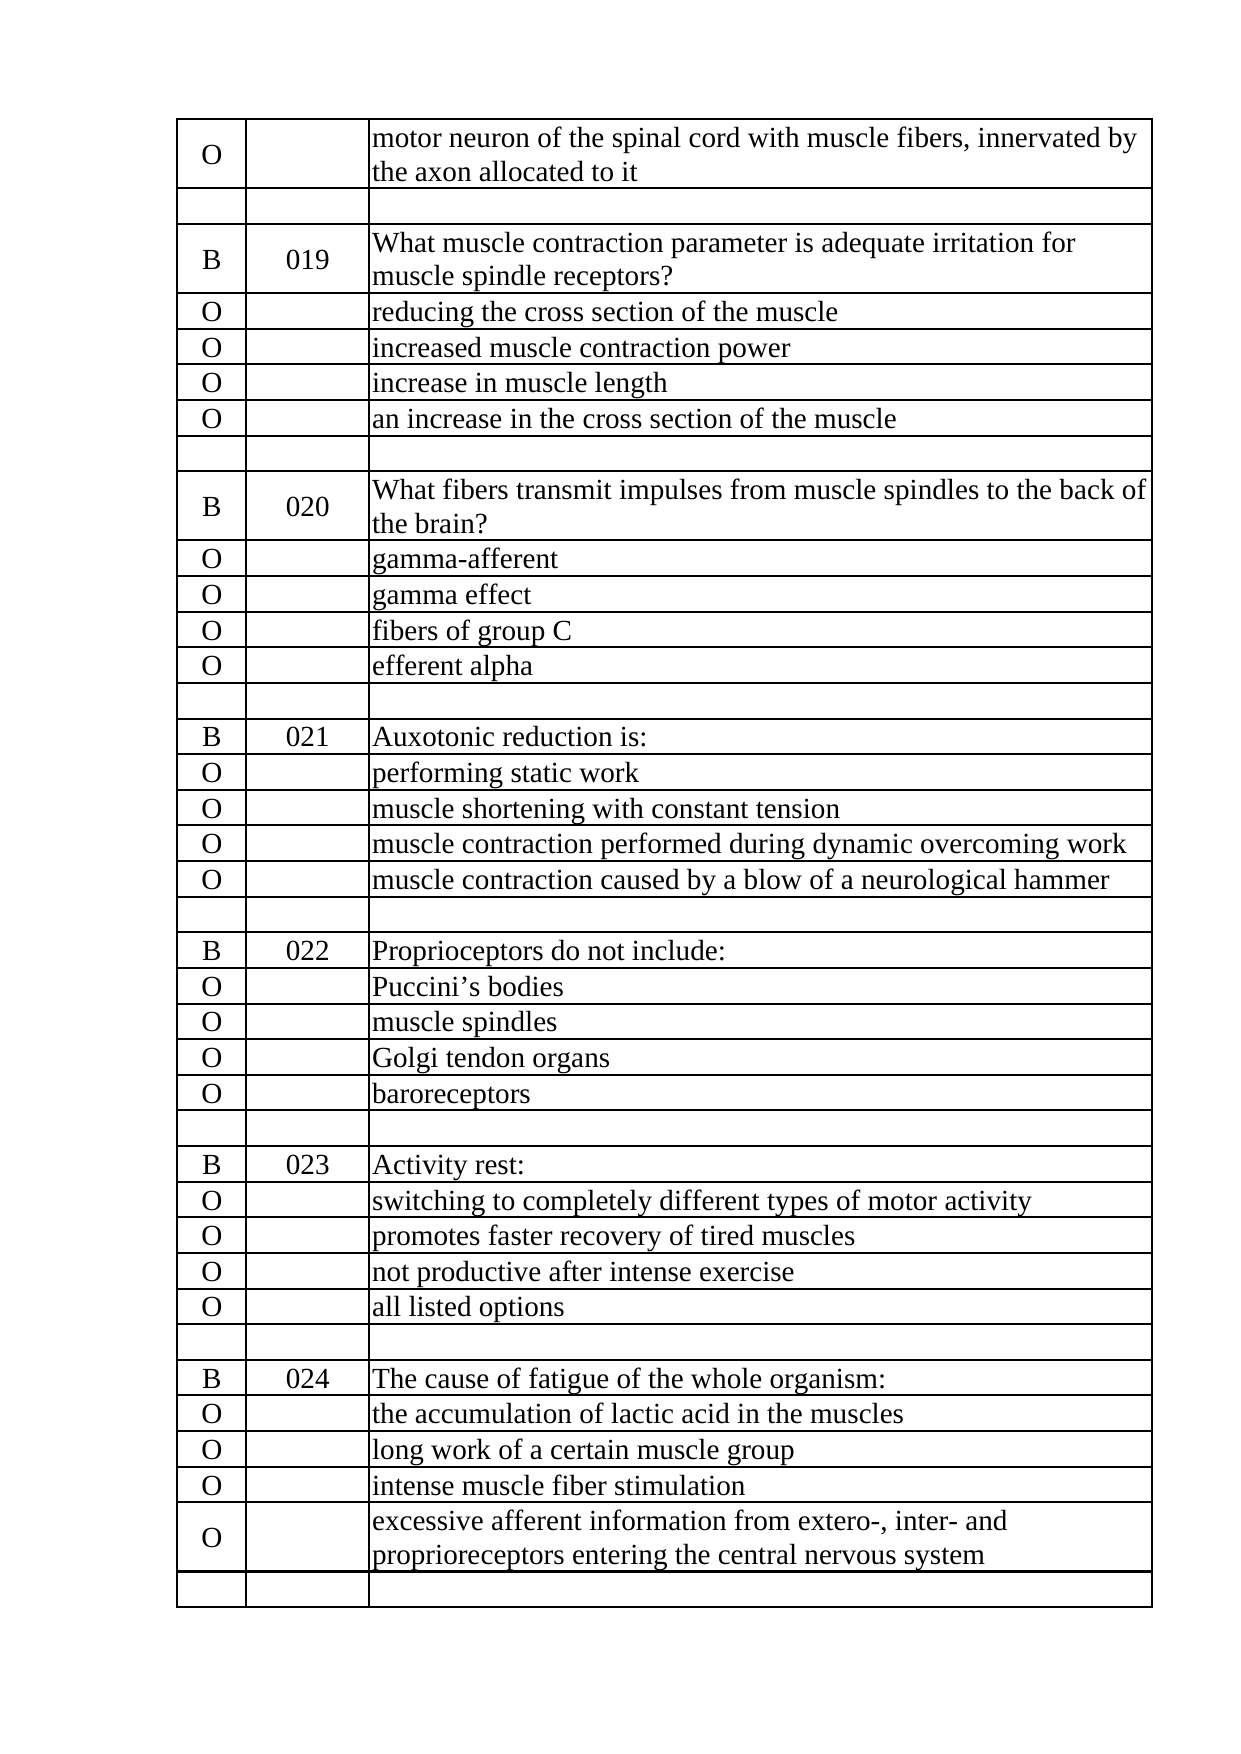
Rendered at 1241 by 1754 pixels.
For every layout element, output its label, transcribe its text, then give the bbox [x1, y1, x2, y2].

table_cell muscle contraction performed during dynamic overcoming work [370, 826, 1151, 860]
table_cell [370, 437, 1151, 470]
table_cell switching to completely different types of motor activity [370, 1183, 1151, 1216]
table_cell fibers of group C [370, 613, 1151, 646]
table_cell Proprioceptors do not include: [370, 933, 1151, 967]
table_cell [370, 1111, 1151, 1145]
table_cell increase in muscle length [370, 365, 1151, 399]
table_cell [247, 791, 368, 824]
table_cell В [178, 1361, 245, 1394]
table_cell О [178, 401, 245, 434]
table_cell О [178, 1218, 245, 1252]
table_cell excessive afferent information from extero-, inter- and proprioreceptors entering the central nervous system [370, 1503, 1151, 1570]
table_cell [178, 1325, 245, 1359]
table_cell О [178, 648, 245, 682]
table_cell О [178, 120, 245, 187]
table_cell [247, 1325, 368, 1359]
table_cell [247, 1573, 368, 1606]
table_cell not productive after intense exercise [370, 1254, 1151, 1287]
table_cell О [178, 294, 245, 328]
table_cell increased muscle contraction power [370, 330, 1151, 363]
table_cell О [178, 1076, 245, 1109]
table_cell [178, 1111, 245, 1145]
table_cell all listed options [370, 1290, 1151, 1323]
table_cell [247, 826, 368, 860]
table_cell [247, 294, 368, 328]
table_cell [370, 1573, 1151, 1606]
table_cell intense muscle fiber stimulation [370, 1468, 1151, 1501]
table_cell В [178, 472, 245, 539]
table_cell О [178, 365, 245, 399]
table_cell 024 [247, 1361, 368, 1394]
table_cell [247, 862, 368, 896]
table_cell [247, 613, 368, 646]
table_cell О [178, 1290, 245, 1323]
table_cell О [178, 1432, 245, 1466]
table_cell [247, 969, 368, 1002]
table_cell [247, 1218, 368, 1252]
table_cell [247, 577, 368, 611]
table_cell [178, 189, 245, 223]
table_cell О [178, 613, 245, 646]
table_cell the accumulation of lactic acid in the muscles [370, 1396, 1151, 1430]
table_cell [247, 1503, 368, 1570]
table_cell [247, 120, 368, 187]
table_cell gamma effect [370, 577, 1151, 611]
table_cell [247, 1254, 368, 1287]
table_cell Golgi tendon organs [370, 1040, 1151, 1074]
table_cell [247, 684, 368, 717]
table_cell [247, 1468, 368, 1501]
table_cell О [178, 1468, 245, 1501]
table_cell [247, 1111, 368, 1145]
table_cell muscle spindles [370, 1005, 1151, 1038]
table_cell [370, 684, 1151, 717]
table_cell [247, 1432, 368, 1466]
table_cell В [178, 225, 245, 292]
table_cell О [178, 791, 245, 824]
table_cell [370, 898, 1151, 931]
table_cell О [178, 826, 245, 860]
table_cell The cause of fatigue of the whole organism: [370, 1361, 1151, 1394]
table_cell В [178, 1147, 245, 1181]
table_cell В [178, 720, 245, 753]
table_cell muscle contraction caused by a blow of a neurological hammer [370, 862, 1151, 896]
table_cell muscle shortening with constant tension [370, 791, 1151, 824]
table_cell О [178, 1183, 245, 1216]
table_cell О [178, 1503, 245, 1570]
table_cell [247, 755, 368, 789]
table_cell О [178, 1040, 245, 1074]
table_cell [247, 365, 368, 399]
table_cell [247, 1396, 368, 1430]
table_cell Activity rest: [370, 1147, 1151, 1181]
table_cell О [178, 969, 245, 1002]
table_cell [178, 898, 245, 931]
table_cell [247, 401, 368, 434]
table_cell 023 [247, 1147, 368, 1181]
table_cell [247, 330, 368, 363]
table_cell promotes faster recovery of tired muscles [370, 1218, 1151, 1252]
table_cell [370, 189, 1151, 223]
table_cell О [178, 330, 245, 363]
table_cell an increase in the cross section of the muscle [370, 401, 1151, 434]
table_cell О [178, 1254, 245, 1287]
table_cell What muscle contraction parameter is adequate irritation for muscle spindle receptors? [370, 225, 1151, 292]
table_cell 022 [247, 933, 368, 967]
table_cell 021 [247, 720, 368, 753]
table_cell reducing the cross section of the muscle [370, 294, 1151, 328]
table_cell [247, 541, 368, 575]
table_cell efferent alpha [370, 648, 1151, 682]
table_cell О [178, 1396, 245, 1430]
table_cell long work of a certain muscle group [370, 1432, 1151, 1466]
table_cell motor neuron of the spinal cord with muscle fibers, innervated by the axon allocated to it [370, 120, 1151, 187]
table_cell О [178, 577, 245, 611]
table_cell В [178, 933, 245, 967]
table_cell О [178, 755, 245, 789]
table_cell [247, 1076, 368, 1109]
table_cell [247, 189, 368, 223]
table_cell [247, 1290, 368, 1323]
table_cell 020 [247, 472, 368, 539]
table_cell What fibers transmit impulses from muscle spindles to the back of the brain? [370, 472, 1151, 539]
table_cell [370, 1325, 1151, 1359]
table_cell О [178, 541, 245, 575]
table_cell Auxotonic reduction is: [370, 720, 1151, 753]
table_cell baroreceptors [370, 1076, 1151, 1109]
table_cell О [178, 862, 245, 896]
table_cell gamma-afferent [370, 541, 1151, 575]
table_cell performing static work [370, 755, 1151, 789]
table_cell Puccini’s bodies [370, 969, 1151, 1002]
table_cell [247, 648, 368, 682]
table_cell [247, 1183, 368, 1216]
table_cell [178, 437, 245, 470]
table_cell [178, 1573, 245, 1606]
table_cell [247, 898, 368, 931]
table_cell [247, 437, 368, 470]
table_cell [247, 1040, 368, 1074]
table_cell О [178, 1005, 245, 1038]
table_cell [178, 684, 245, 717]
table_cell [247, 1005, 368, 1038]
table_cell 019 [247, 225, 368, 292]
